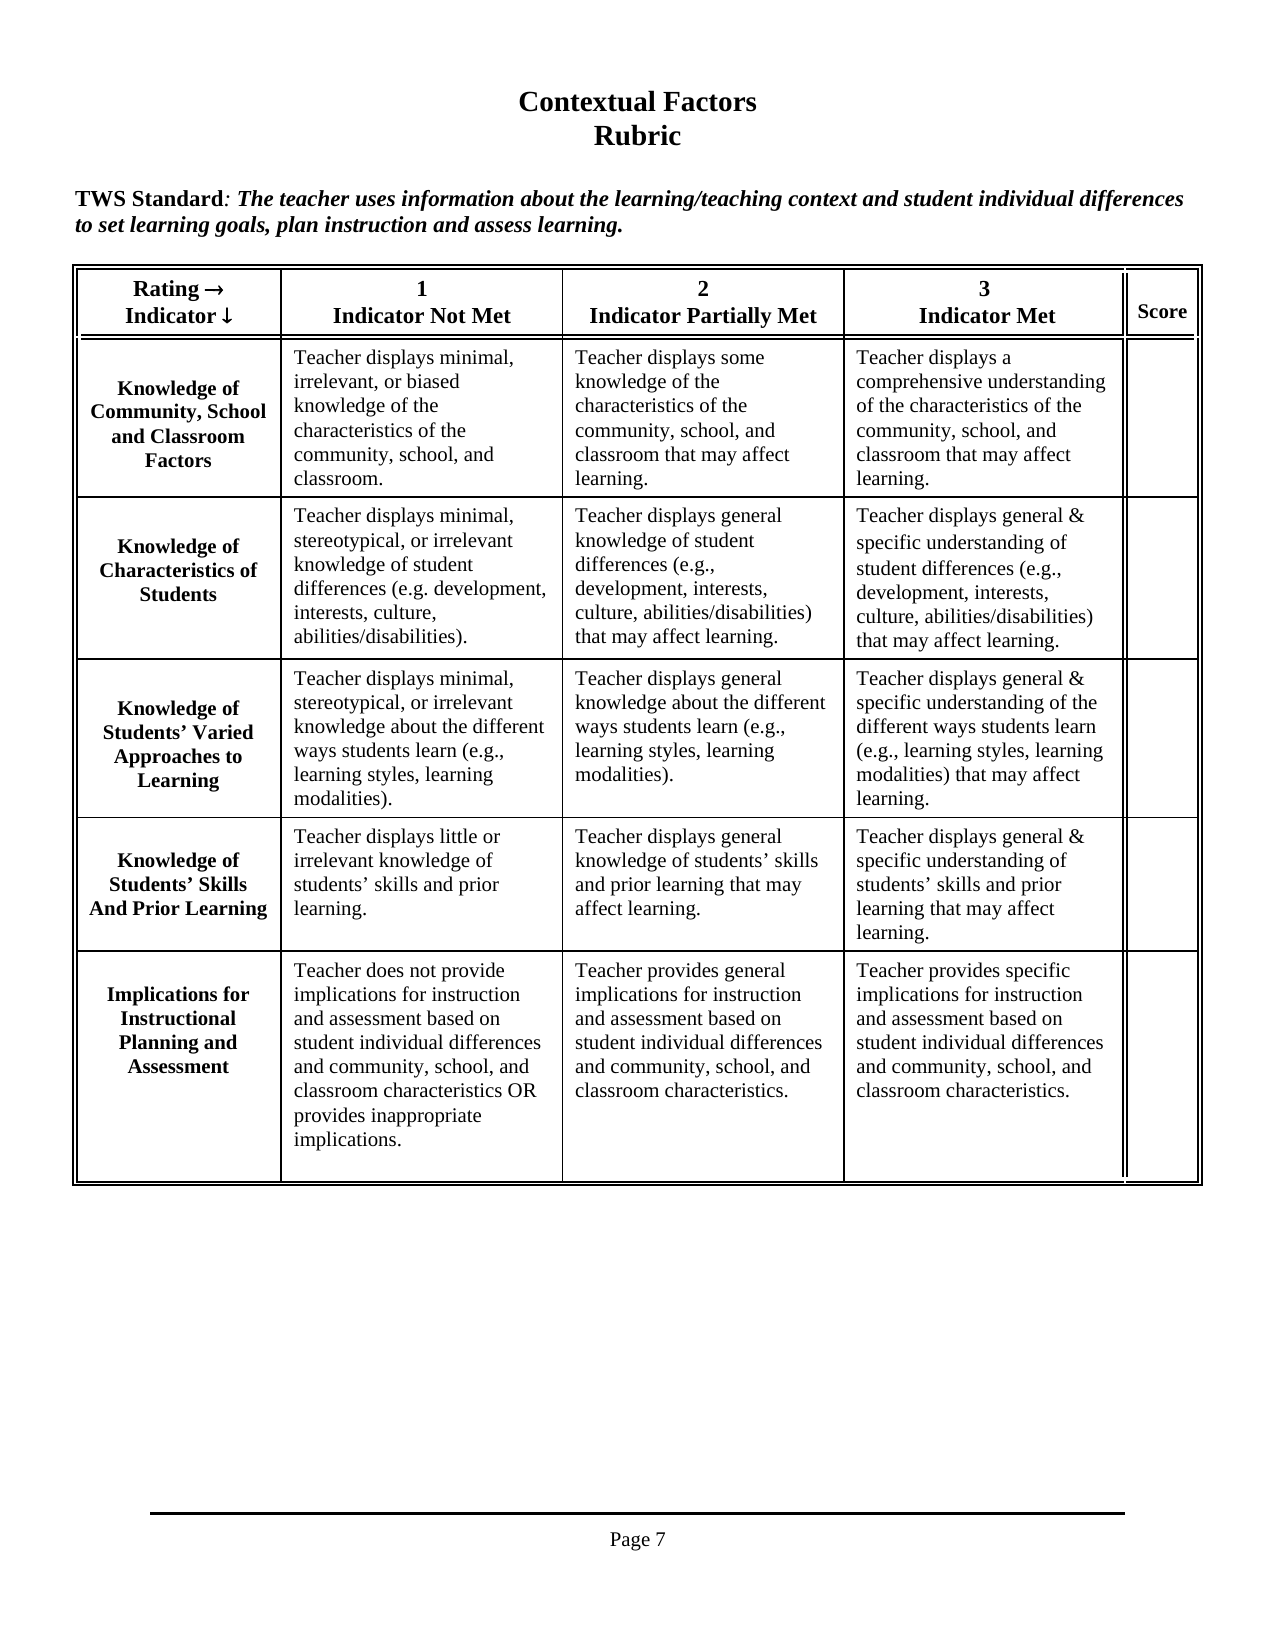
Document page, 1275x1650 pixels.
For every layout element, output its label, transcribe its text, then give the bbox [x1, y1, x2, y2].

table_cell Teacher displays minimal, irrelevant, or biased knowledge of the characteristics of the community, school, and classroom. [282, 340, 562, 496]
table_cell Teacher displays some knowledge of the characteristics of the community, school, and classroom that may affect learning. [563, 340, 843, 496]
table_cell Teacher does not provide implications for instruction and assessment based on student individual differences and community, school, and classroom characteristics OR provides inappropriate implications. [282, 952, 562, 1181]
table_cell Teacher displays general & specific understanding of student differences (e.g., development, interests, culture, abilities/disabilities) that may affect learning. [845, 498, 1122, 658]
table_cell [1128, 818, 1197, 950]
text Contextual Factors [150, 84, 1125, 118]
table_cell Teacher displays general knowledge of student differences (e.g., development, interests, culture, abilities/disabilities) that may affect learning. [563, 498, 843, 658]
text Rubric [150, 118, 1125, 151]
table_cell Knowledge of Students’ Skills And Prior Learning [78, 818, 280, 950]
table_cell Teacher provides specific implications for instruction and assessment based on student individual differences and community, school, and classroom characteristics. [845, 952, 1125, 1181]
table_cell Knowledge of Community, School and Classroom Factors [75, 334, 280, 496]
table_cell Teacher displays a comprehensive understanding of the characteristics of the community, school, and classroom that may affect learning. [845, 340, 1122, 496]
table_cell Knowledge of Students’ Varied Approaches to Learning [78, 660, 280, 816]
table_cell Teacher displays general knowledge about the different ways students learn (e.g., learning styles, learning modalities). [563, 660, 843, 816]
table_header 1 Indicator Not Met [282, 270, 562, 334]
text TWS Standard: The teacher uses information about the learning/teaching context and student individual differences to set learning goals, plan instruction and assess learning. [75, 185, 1200, 238]
table_header 2 Indicator Partially Met [563, 270, 843, 334]
table_cell [1128, 498, 1197, 658]
table_header 3 Indicator Met [844, 266, 1125, 334]
table_cell Teacher displays little or irrelevant knowledge of students’ skills and prior learning. [282, 818, 562, 950]
table_cell Teacher displays general & specific understanding of students’ skills and prior learning that may affect learning. [845, 818, 1122, 950]
table_cell Teacher displays minimal, stereotypical, or irrelevant knowledge about the different ways students learn (e.g., learning styles, learning modalities). [282, 660, 562, 816]
table_cell Teacher provides general implications for instruction and assessment based on student individual differences and community, school, and classroom characteristics. [563, 952, 843, 1181]
table_cell [1125, 334, 1200, 496]
table_cell Knowledge of Characteristics of Students [78, 498, 280, 658]
table_cell [1128, 660, 1197, 816]
table_cell Teacher displays general & specific understanding of the different ways students learn (e.g., learning styles, learning modalities) that may affect learning. [845, 660, 1122, 816]
table_cell Teacher displays general knowledge of students’ skills and prior learning that may affect learning. [563, 818, 843, 950]
table_cell [1125, 952, 1197, 1181]
table_header Rating Indicator [78, 270, 280, 334]
table_cell Implications for Instructional Planning and Assessment [78, 952, 280, 1181]
table_header Score [1125, 269, 1197, 334]
table_cell Teacher displays minimal, stereotypical, or irrelevant knowledge of student differences (e.g. development, interests, culture, abilities/disabilities). [282, 498, 562, 658]
